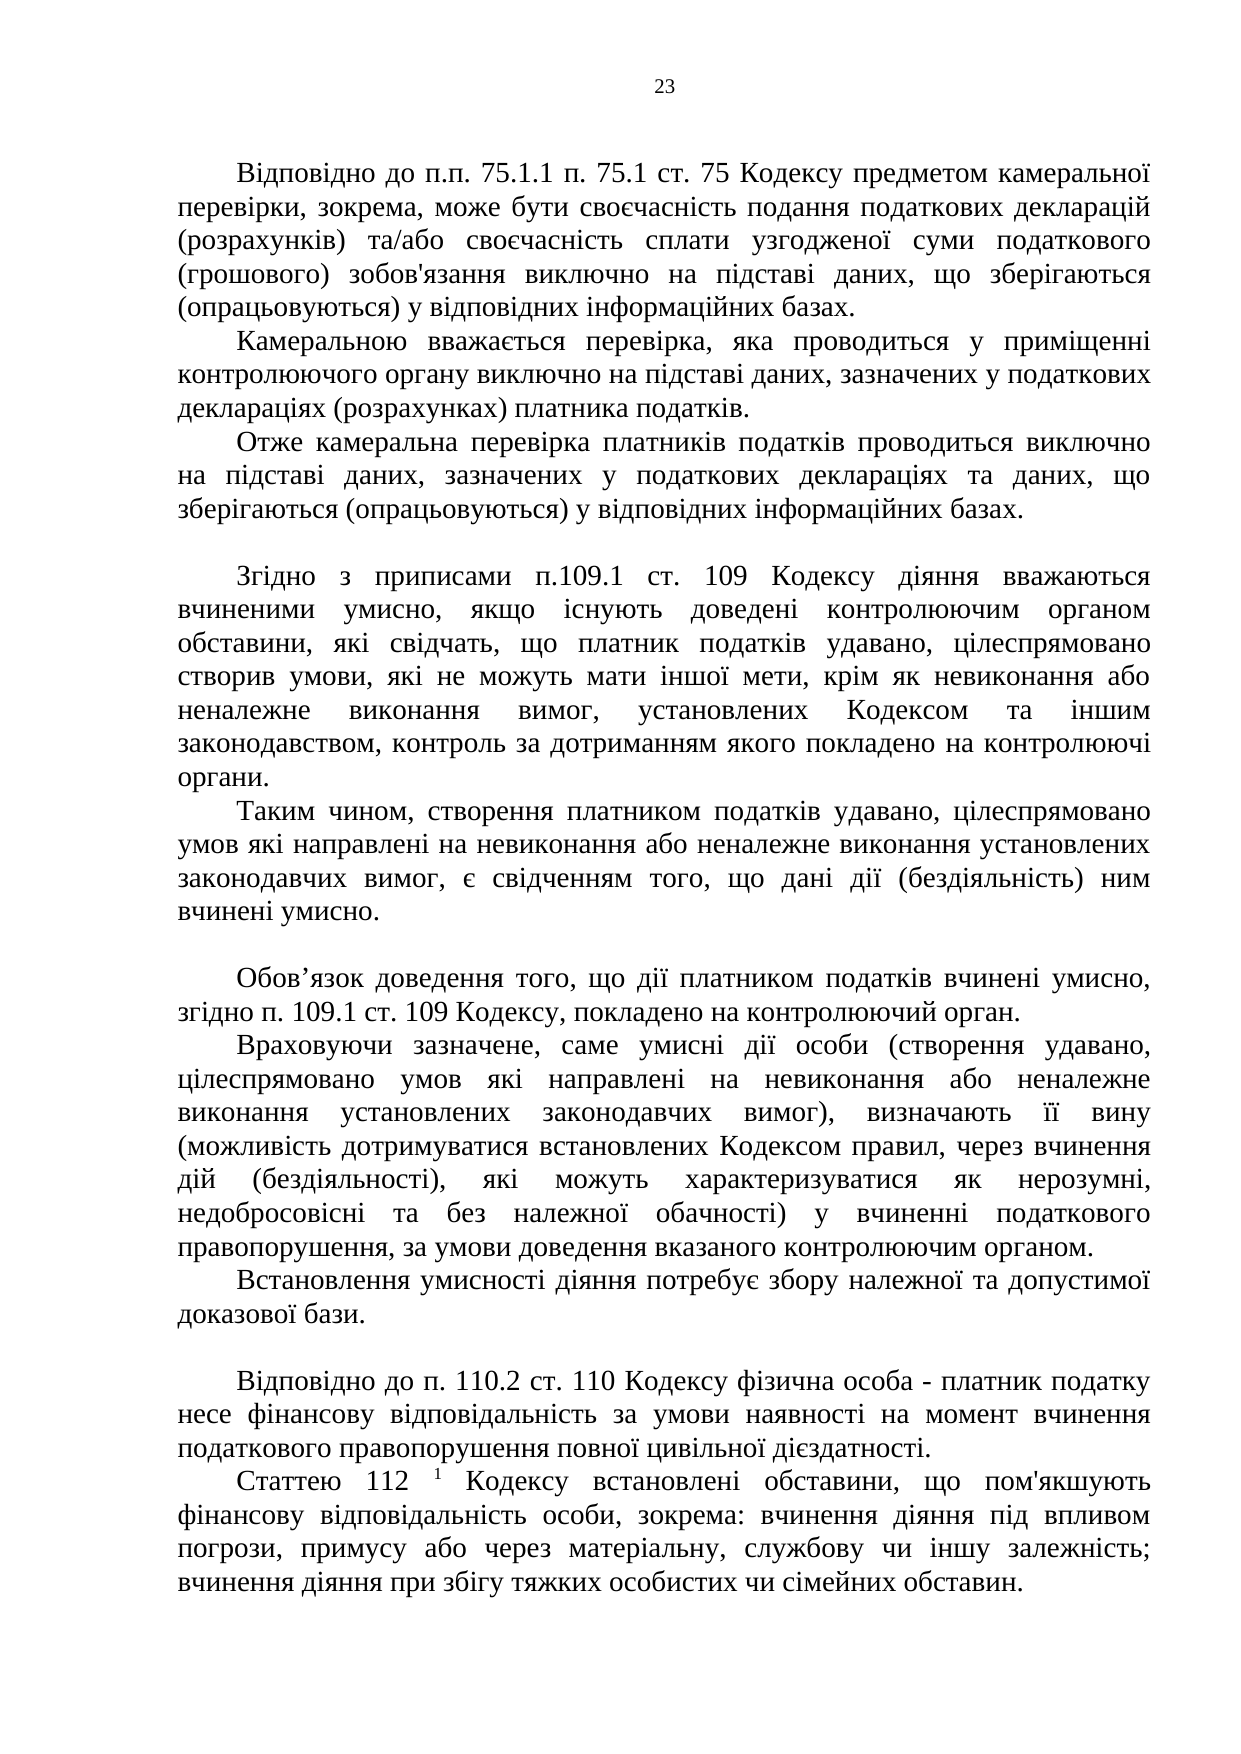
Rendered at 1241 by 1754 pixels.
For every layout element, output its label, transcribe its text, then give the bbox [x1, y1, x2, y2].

text Отже камеральна перевірка платників податків проводиться виключно на підставі даних, зазначених у податкових деклараціях та даних, що зберігаються (опрацьовуються) у відповідних інформаційних базах. [177, 424, 1152, 524]
text Статтею 112 1 Кодексу встановлені обставини, що пом'якшують фінансову відповідальність особи, зокрема: вчинення діяння під впливом погрози, примусу або через матеріальну, службову чи іншу залежність; вчинення діяння при збігу тяжких особистих чи сімейних обставин. [177, 1463, 1152, 1598]
text Відповідно до п.п. 75.1.1 п. 75.1 ст. 75 Кодексу предметом камеральної перевірки, зокрема, може бути своєчасність подання податкових декларацій (розрахунків) та/або своєчасність сплати узгодженої суми податкового (грошового) зобов'язання виключно на підставі даних, що зберігаються (опрацьовуються) у відповідних інформаційних базах. [177, 155, 1152, 323]
text Встановлення умисності діяння потребує збору належної та допустимої доказової бази. [177, 1262, 1152, 1329]
text Враховуючи зазначене, саме умисні дії особи (створення удавано, цілеспрямовано умов які направлені на невиконання або неналежне виконання установлених законодавчих вимог), визначають її вину (можливість дотримуватися встановлених Кодексом правил, через вчинення дій (бездіяльності), які можуть характеризуватися як нерозумні, недобросовісні та без належної обачності) у вчиненні податкового правопорушення, за умови доведення вказаного контролюючим органом. [177, 1027, 1152, 1262]
text Таким чином, створення платником податків удавано, цілеспрямовано умов які направлені на невиконання або неналежне виконання установлених законодавчих вимог, є свідченням того, що дані дії (бездіяльність) ним вчинені умисно. [177, 793, 1152, 927]
text Камеральною вважається перевірка, яка проводиться у приміщенні контролюючого органу виключно на підставі даних, зазначених у податкових деклараціях (розрахунках) платника податків. [177, 323, 1152, 424]
text Згідно з приписами п.109.1 ст. 109 Кодексу діяння вважаються вчиненими умисно, якщо існують доведені контролюючим органом обставини, які свідчать, що платник податків удавано, цілеспрямовано створив умови, які не можуть мати іншої мети, крім як невиконання або неналежне виконання вимог, установлених Кодексом та іншим законодавством, контроль за дотриманням якого покладено на контролюючі органи. [177, 558, 1152, 793]
text Відповідно до п. 110.2 ст. 110 Кодексу фізична особа - платник податку несе фінансову відповідальність за умови наявності на момент вчинення податкового правопорушення повної цивільної дієздатності. [177, 1363, 1152, 1463]
text Обов’язок доведення того, що дії платником податків вчинені умисно, згідно п. 109.1 ст. 109 Кодексу, покладено на контролюючий орган. [177, 960, 1152, 1027]
